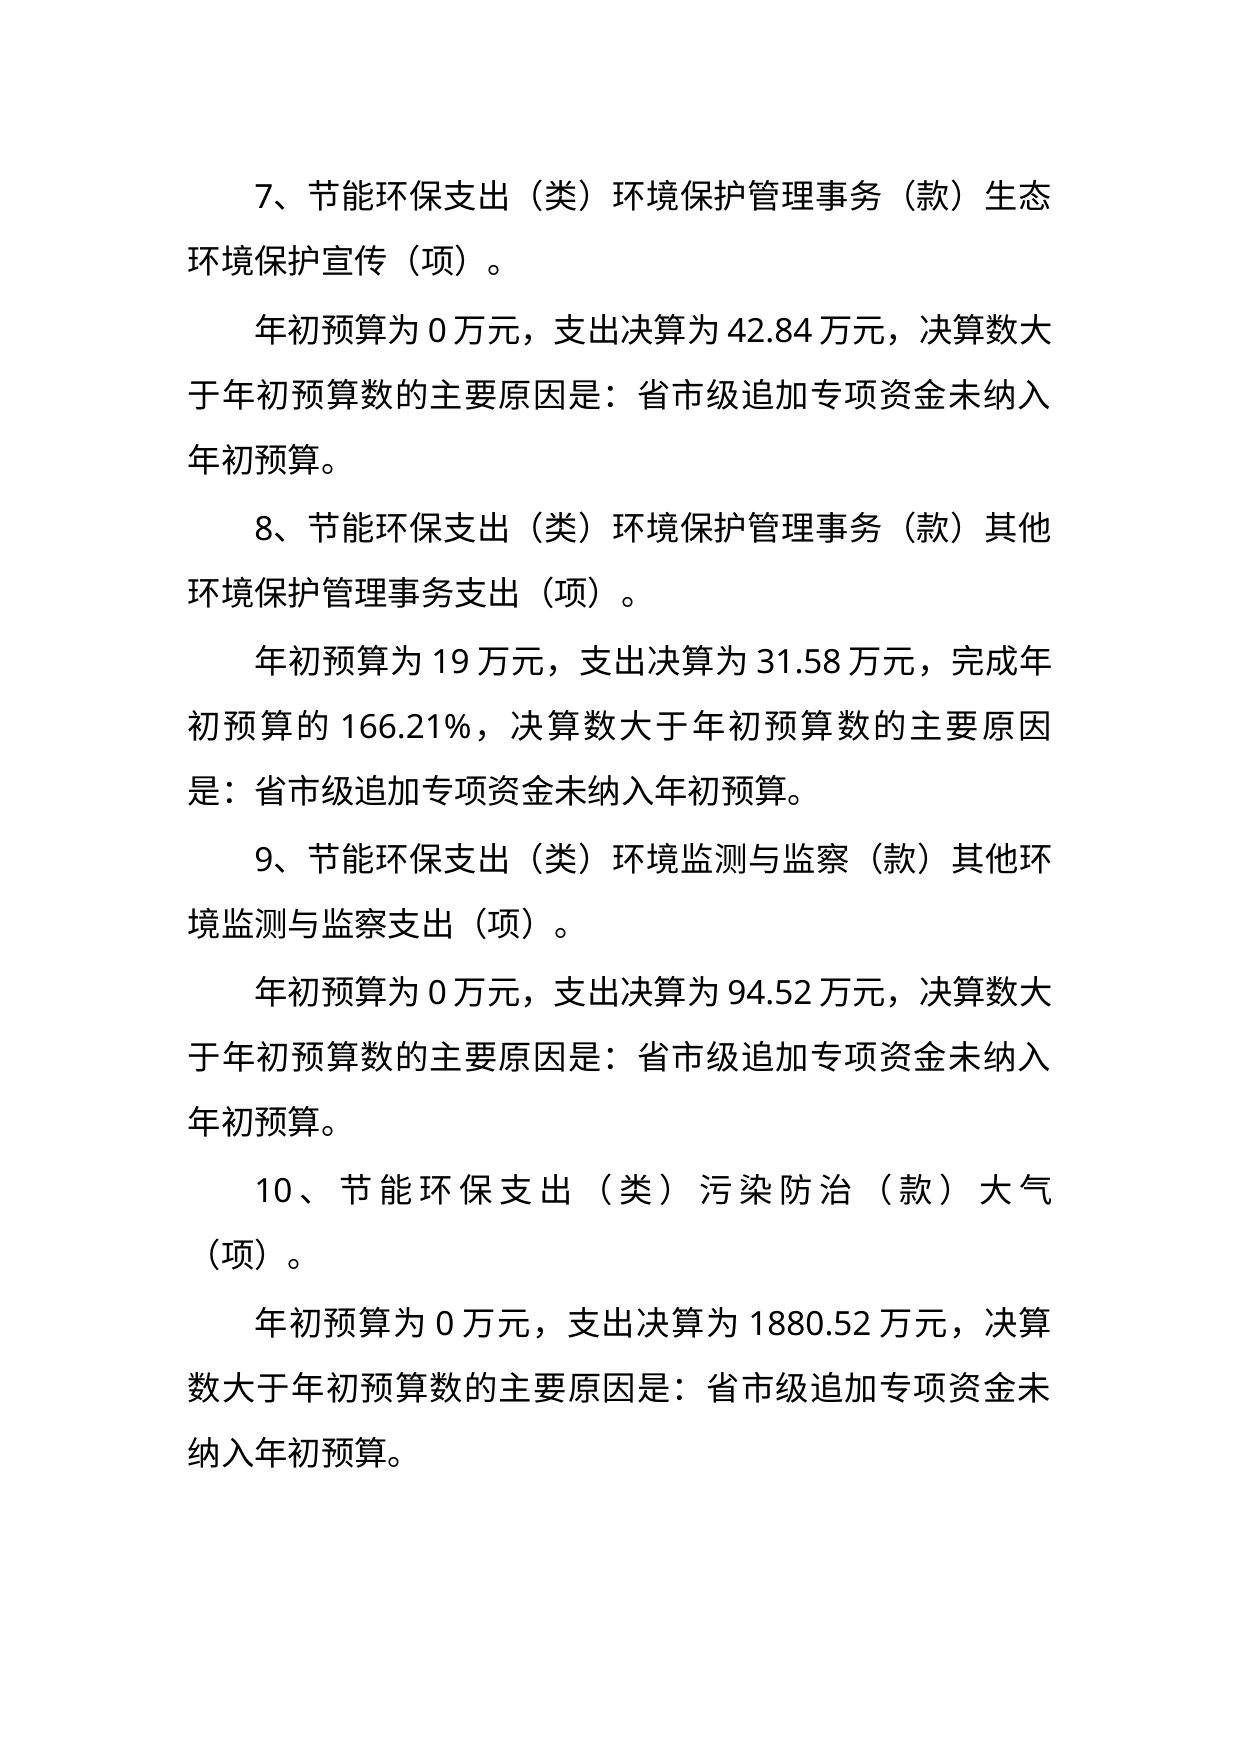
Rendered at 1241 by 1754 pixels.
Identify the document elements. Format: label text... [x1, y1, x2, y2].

text 年初预算为19万元，支出决算为31.58万元，完成年初预算的166.21%，决算数大于年初预算数的主要原因是：省市级追加专项资金未纳入年初预算。 [187, 626, 1053, 821]
text 年初预算为0万元，支出决算为42.84万元，决算数大于年初预算数的主要原因是：省市级追加专项资金未纳入年初预算。 [187, 295, 1053, 490]
text 年初预算为0万元，支出决算为94.52万元，决算数大于年初预算数的主要原因是：省市级追加专项资金未纳入年初预算。 [187, 958, 1053, 1153]
text 10、节能环保支出（类）污染防治（款）大气（项）。 [187, 1156, 1053, 1286]
text 7、节能环保支出（类）环境保护管理事务（款）生态环境保护宣传（项）。 [187, 162, 1053, 292]
text 8、节能环保支出（类）环境保护管理事务（款）其他环境保护管理事务支出（项）。 [187, 493, 1053, 623]
text 年初预算为0万元，支出决算为1880.52万元，决算数大于年初预算数的主要原因是：省市级追加专项资金未纳入年初预算。 [187, 1289, 1053, 1484]
text 9、节能环保支出（类）环境监测与监察（款）其他环境监测与监察支出（项）。 [187, 824, 1053, 954]
